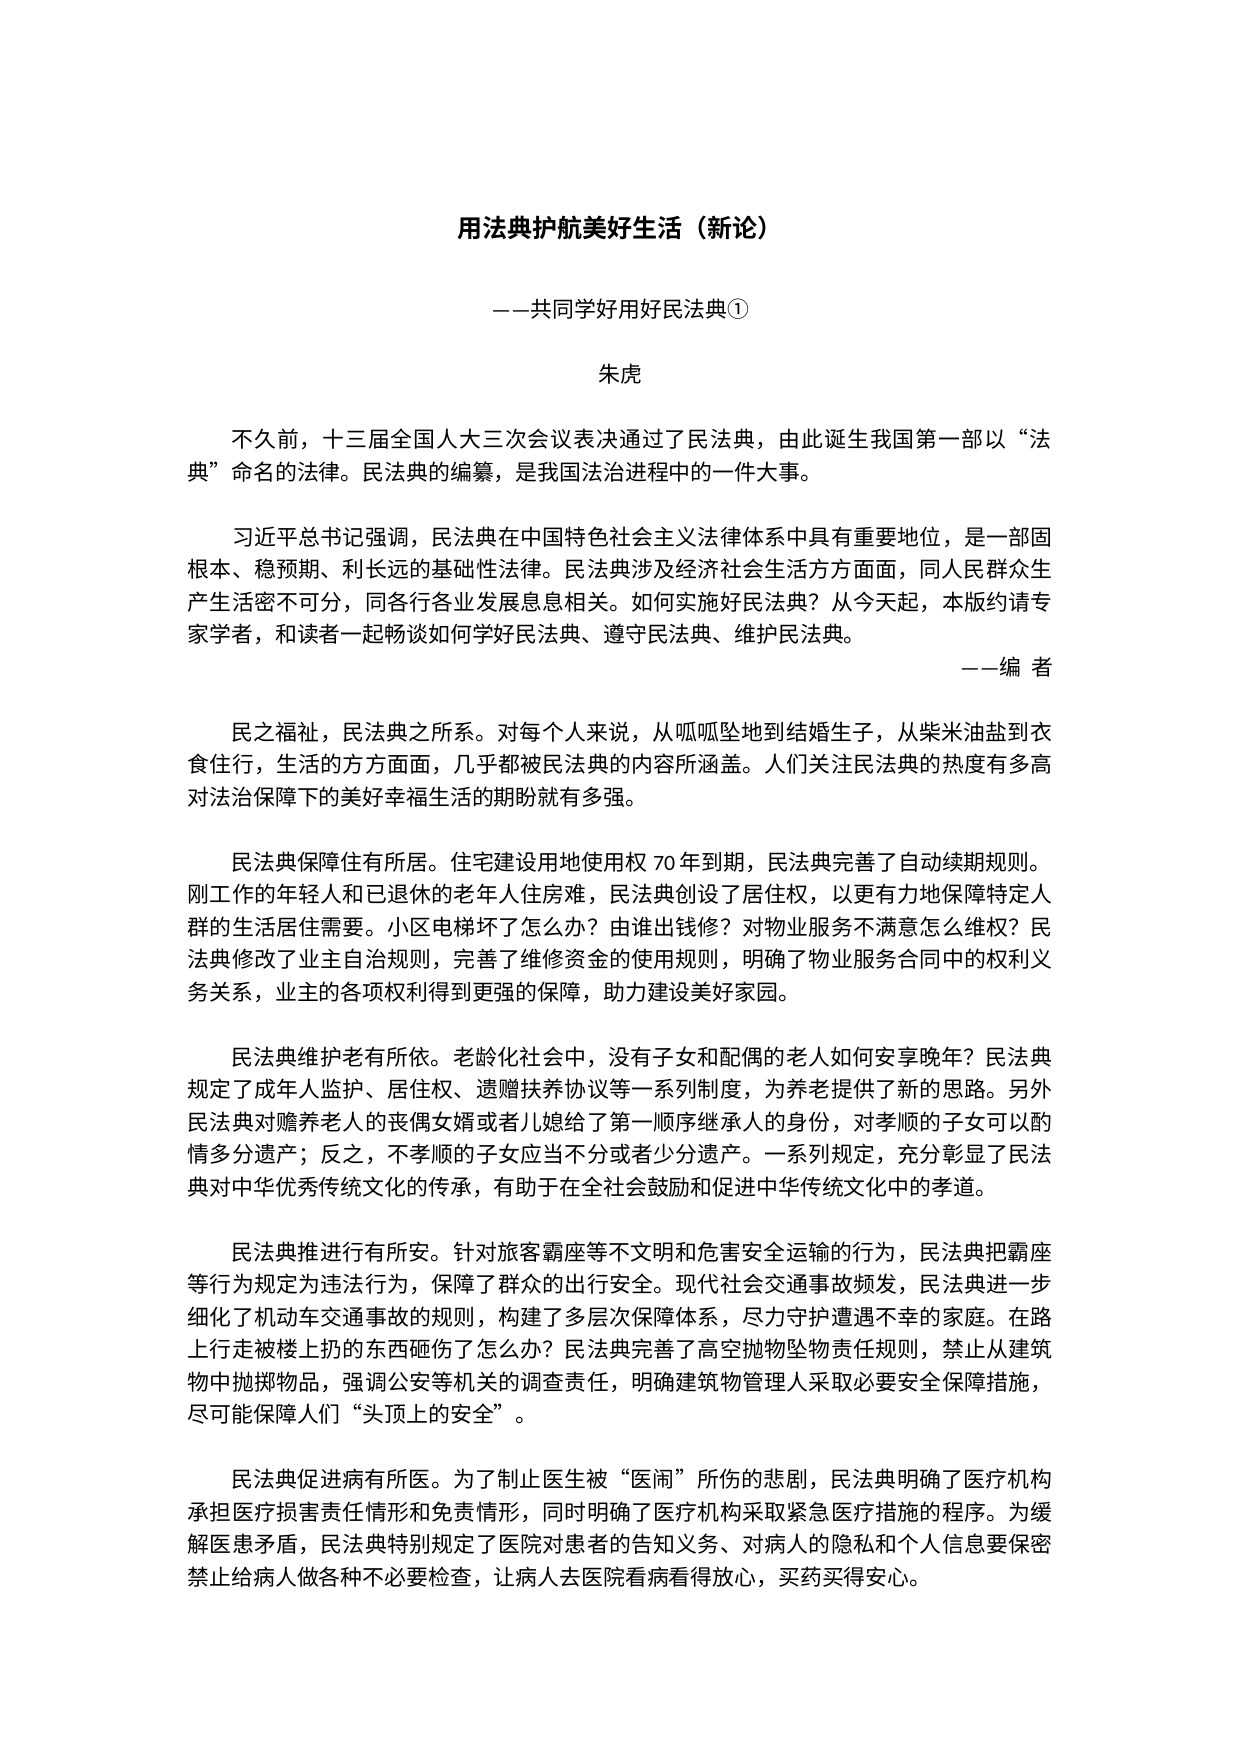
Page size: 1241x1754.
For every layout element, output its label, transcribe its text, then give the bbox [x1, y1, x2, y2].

text 民之福祉，民法典之所系。对每个人来说，从呱呱坠地到结婚生子，从柴米油盐到衣食住行，生活的方方面面，几乎都被民法典的内容所涵盖。人们关注民法典的热度有多高，对法治保障下的美好幸福生活的期盼就有多强。 [187, 714, 1053, 812]
text ——共同学好用好民法典① [187, 292, 1053, 324]
text 民法典保障住有所居。住宅建设用地使用权70年到期，民法典完善了自动续期规则。刚工作的年轻人和已退休的老年人住房难，民法典创设了居住权，以更有力地保障特定人群的生活居住需要。小区电梯坏了怎么办？由谁出钱修？对物业服务不满意怎么维权？民法典修改了业主自治规则，完善了维修资金的使用规则，明确了物业服务合同中的权利义务关系，业主的各项权利得到更强的保障，助力建设美好家园。 [187, 844, 1053, 1007]
text 朱虎 [187, 357, 1053, 389]
text 民法典维护老有所依。老龄化社会中，没有子女和配偶的老人如何安享晚年？民法典规定了成年人监护、居住权、遗赠扶养协议等一系列制度，为养老提供了新的思路。另外，民法典对赡养老人的丧偶女婿或者儿媳给了第一顺序继承人的身份，对孝顺的子女可以酌情多分遗产；反之，不孝顺的子女应当不分或者少分遗产。一系列规定，充分彰显了民法典对中华优秀传统文化的传承，有助于在全社会鼓励和促进中华传统文化中的孝道。 [187, 1039, 1053, 1202]
text 用法典护航美好生活（新论） [187, 194, 1053, 259]
text ——编 者 [187, 649, 1053, 682]
text 民法典推进行有所安。针对旅客霸座等不文明和危害安全运输的行为，民法典把霸座等行为规定为违法行为，保障了群众的出行安全。现代社会交通事故频发，民法典进一步细化了机动车交通事故的规则，构建了多层次保障体系，尽力守护遭遇不幸的家庭。在路上行走被楼上扔的东西砸伤了怎么办？民法典完善了高空抛物坠物责任规则，禁止从建筑物中抛掷物品，强调公安等机关的调查责任，明确建筑物管理人采取必要安全保障措施，尽可能保障人们“头顶上的安全”。 [187, 1234, 1053, 1429]
text 不久前，十三届全国人大三次会议表决通过了民法典，由此诞生我国第一部以“法典”命名的法律。民法典的编纂，是我国法治进程中的一件大事。 [187, 422, 1053, 487]
text 习近平总书记强调，民法典在中国特色社会主义法律体系中具有重要地位，是一部固根本、稳预期、利长远的基础性法律。民法典涉及经济社会生活方方面面，同人民群众生产生活密不可分，同各行各业发展息息相关。如何实施好民法典？从今天起，本版约请专家学者，和读者一起畅谈如何学好民法典、遵守民法典、维护民法典。 [187, 519, 1053, 649]
text 民法典促进病有所医。为了制止医生被“医闹”所伤的悲剧，民法典明确了医疗机构承担医疗损害责任情形和免责情形，同时明确了医疗机构采取紧急医疗措施的程序。为缓解医患矛盾，民法典特别规定了医院对患者的告知义务、对病人的隐私和个人信息要保密、禁止给病人做各种不必要检查，让病人去医院看病看得放心，买药买得安心。 [187, 1462, 1053, 1592]
